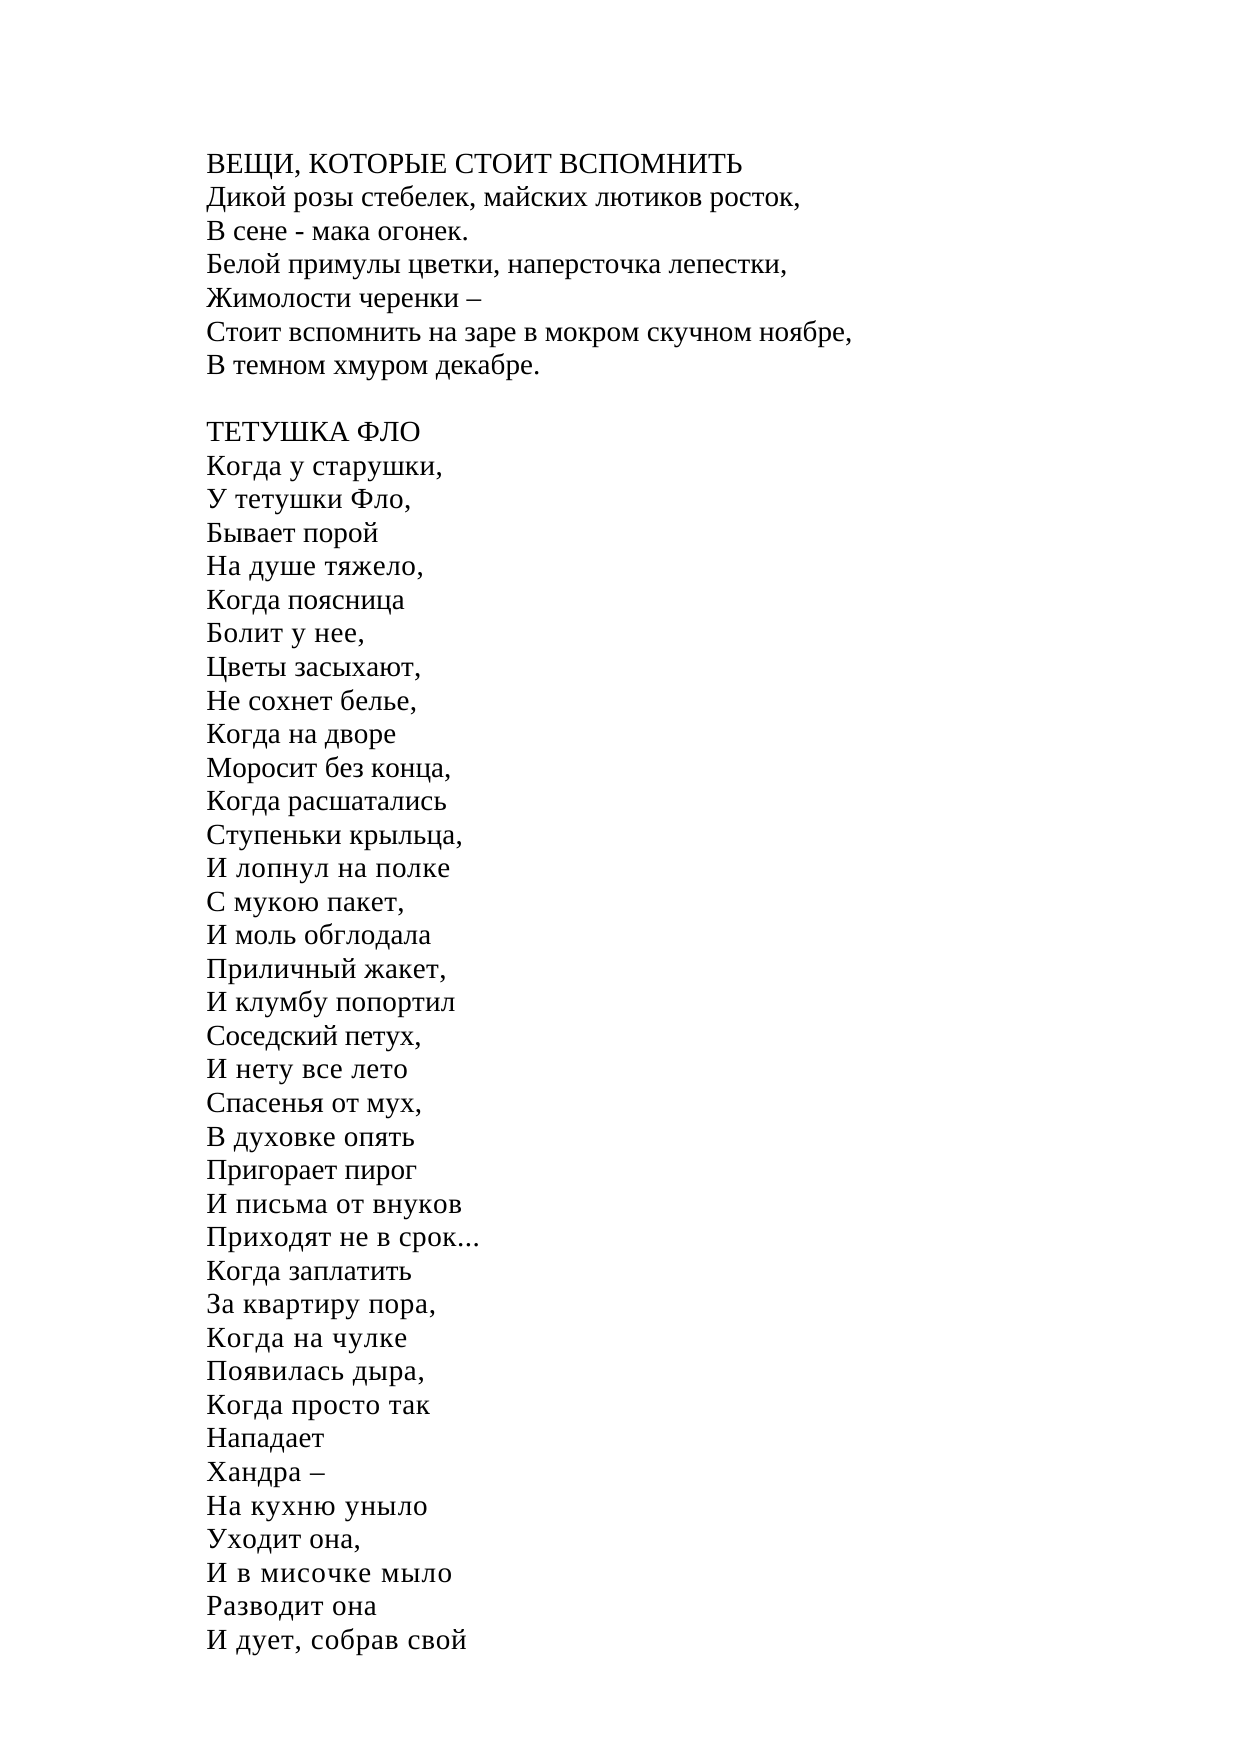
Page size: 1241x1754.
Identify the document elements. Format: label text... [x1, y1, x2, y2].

text Моросит без конца, [150, 750, 1181, 783]
text И нету все лето [150, 1052, 1181, 1085]
text Когда расшатались [150, 783, 1181, 817]
text Не сохнет белье, [150, 683, 1181, 716]
text В сене - мака огонек. [150, 213, 1181, 247]
text И клумбу попортил [150, 984, 1181, 1018]
text Когда просто так [150, 1387, 1181, 1421]
text Цветы засыхают, [150, 649, 1181, 683]
text Когда у старушки, [150, 448, 1181, 481]
text У тетушки Фло, [150, 481, 1181, 515]
text Соседский петух, [150, 1018, 1181, 1052]
subtitle ТЕТУШКА ФЛО [150, 414, 1181, 448]
text Приходят не в срок... [150, 1219, 1181, 1253]
text Когда заплатить [150, 1253, 1181, 1286]
text И дует, собрав свой [150, 1622, 1181, 1655]
text Белой примулы цветки, наперсточка лепестки, [150, 247, 1181, 280]
text Жимолости черенки – [150, 280, 1181, 314]
text Дикой розы стебелек, майских лютиков росток, [150, 179, 1181, 213]
text ВЕЩИ, КОТОРЫЕ СТОИТ ВСПОМНИТЬ [150, 146, 1181, 179]
text И в мисочке мыло [150, 1555, 1181, 1588]
text В темном хмуром декабре. [150, 347, 1181, 381]
text Ступеньки крыльца, [150, 817, 1181, 850]
text Болит у нее, [150, 616, 1181, 649]
text Разводит она [150, 1588, 1181, 1622]
text И письма от внуков [150, 1186, 1181, 1219]
text Когда на дворе [150, 716, 1181, 750]
text Спасенья от мух, [150, 1085, 1181, 1119]
text И лопнул на полке [150, 850, 1181, 884]
text На душе тяжело, [150, 548, 1181, 582]
text На кухню уныло [150, 1488, 1181, 1521]
text Хандра – [150, 1454, 1181, 1488]
text И моль обглодала [150, 917, 1181, 951]
text За квартиру пора, [150, 1286, 1181, 1320]
text Уходит она, [150, 1521, 1181, 1555]
text Пригорает пирог [150, 1152, 1181, 1186]
text С мукою пакет, [150, 884, 1181, 917]
text В духовке опять [150, 1119, 1181, 1152]
text Нападает [150, 1421, 1181, 1454]
text Приличный жакет, [150, 951, 1181, 984]
text Появилась дыра, [150, 1353, 1181, 1387]
text Когда поясница [150, 582, 1181, 616]
text Когда на чулке [150, 1320, 1181, 1353]
text Бывает порой [150, 515, 1181, 548]
text Стоит вспомнить на заре в мокром скучном ноябре, [150, 314, 1181, 347]
